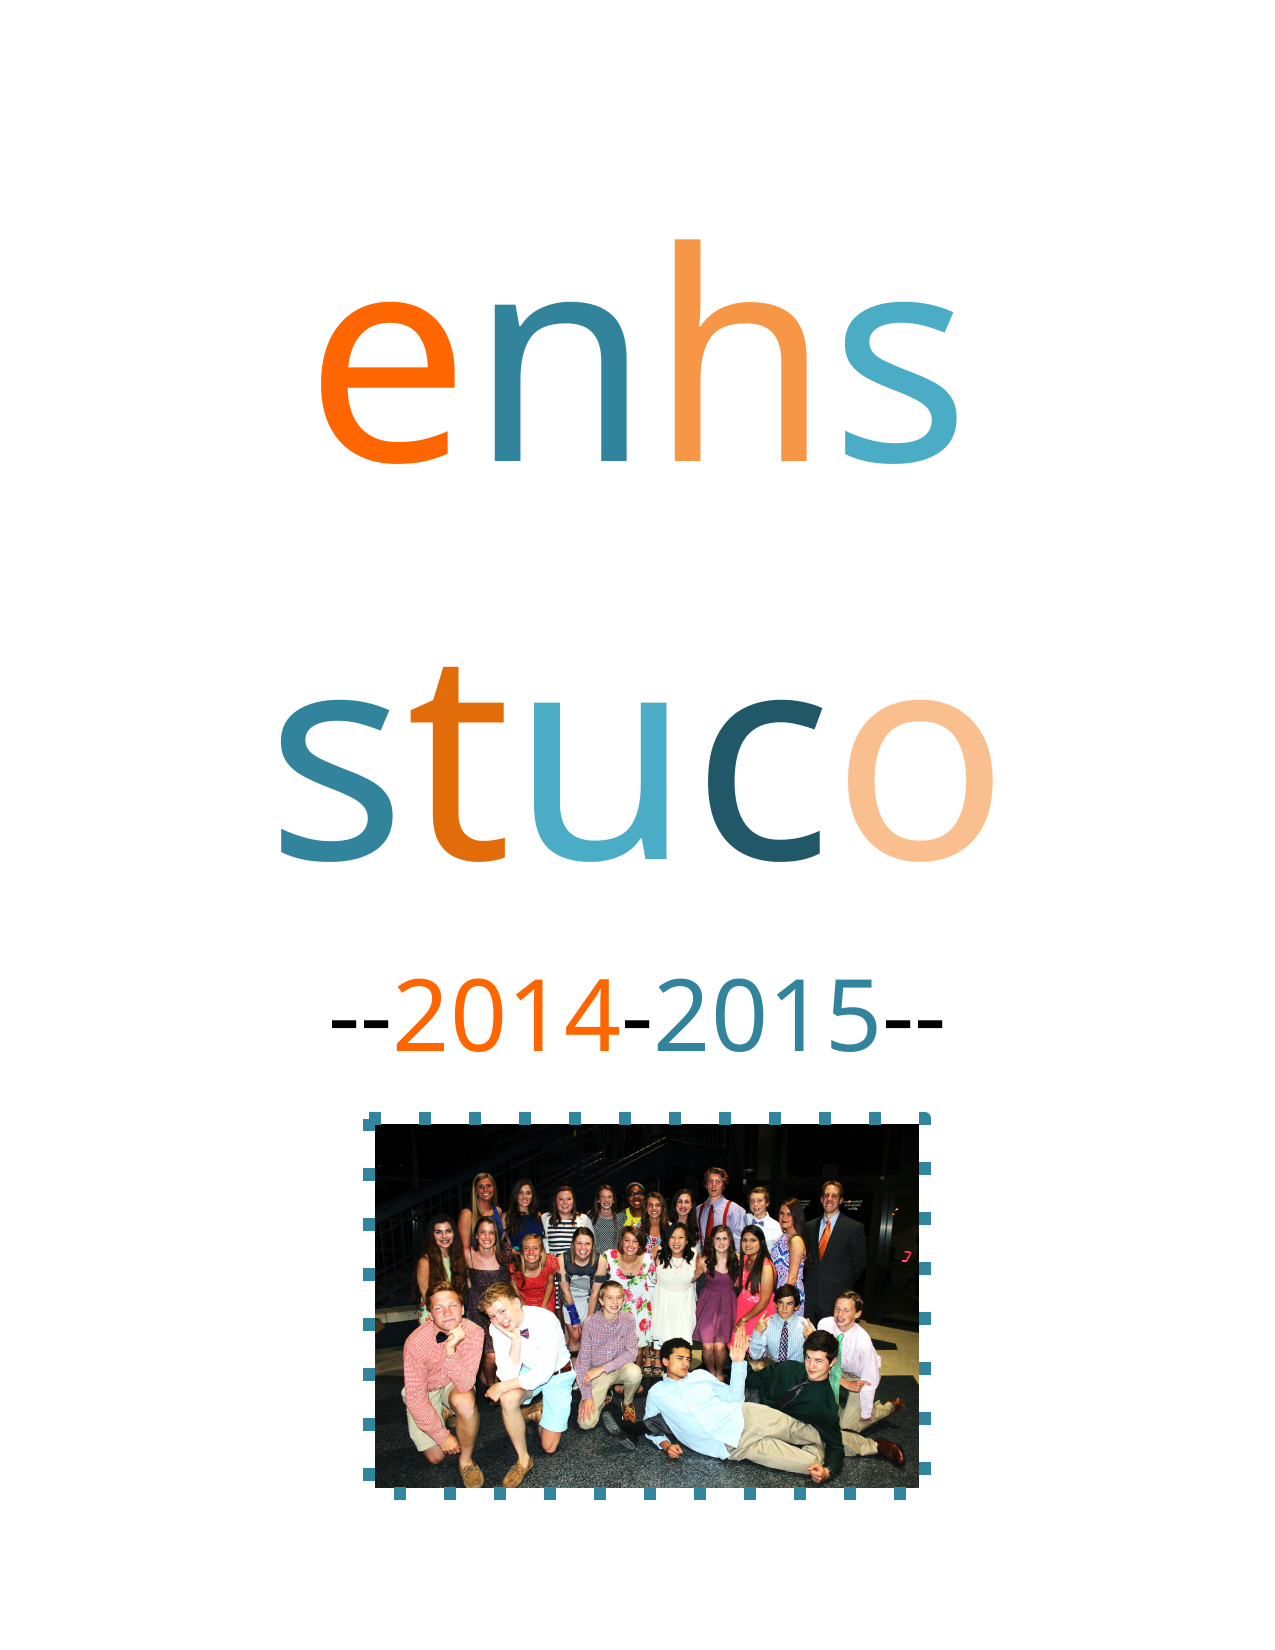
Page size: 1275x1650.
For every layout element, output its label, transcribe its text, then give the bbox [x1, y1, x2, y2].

text enhs stuco [187, 150, 1087, 944]
picture [375, 1124, 919, 1488]
text --2014-2015-- [187, 944, 1087, 1081]
